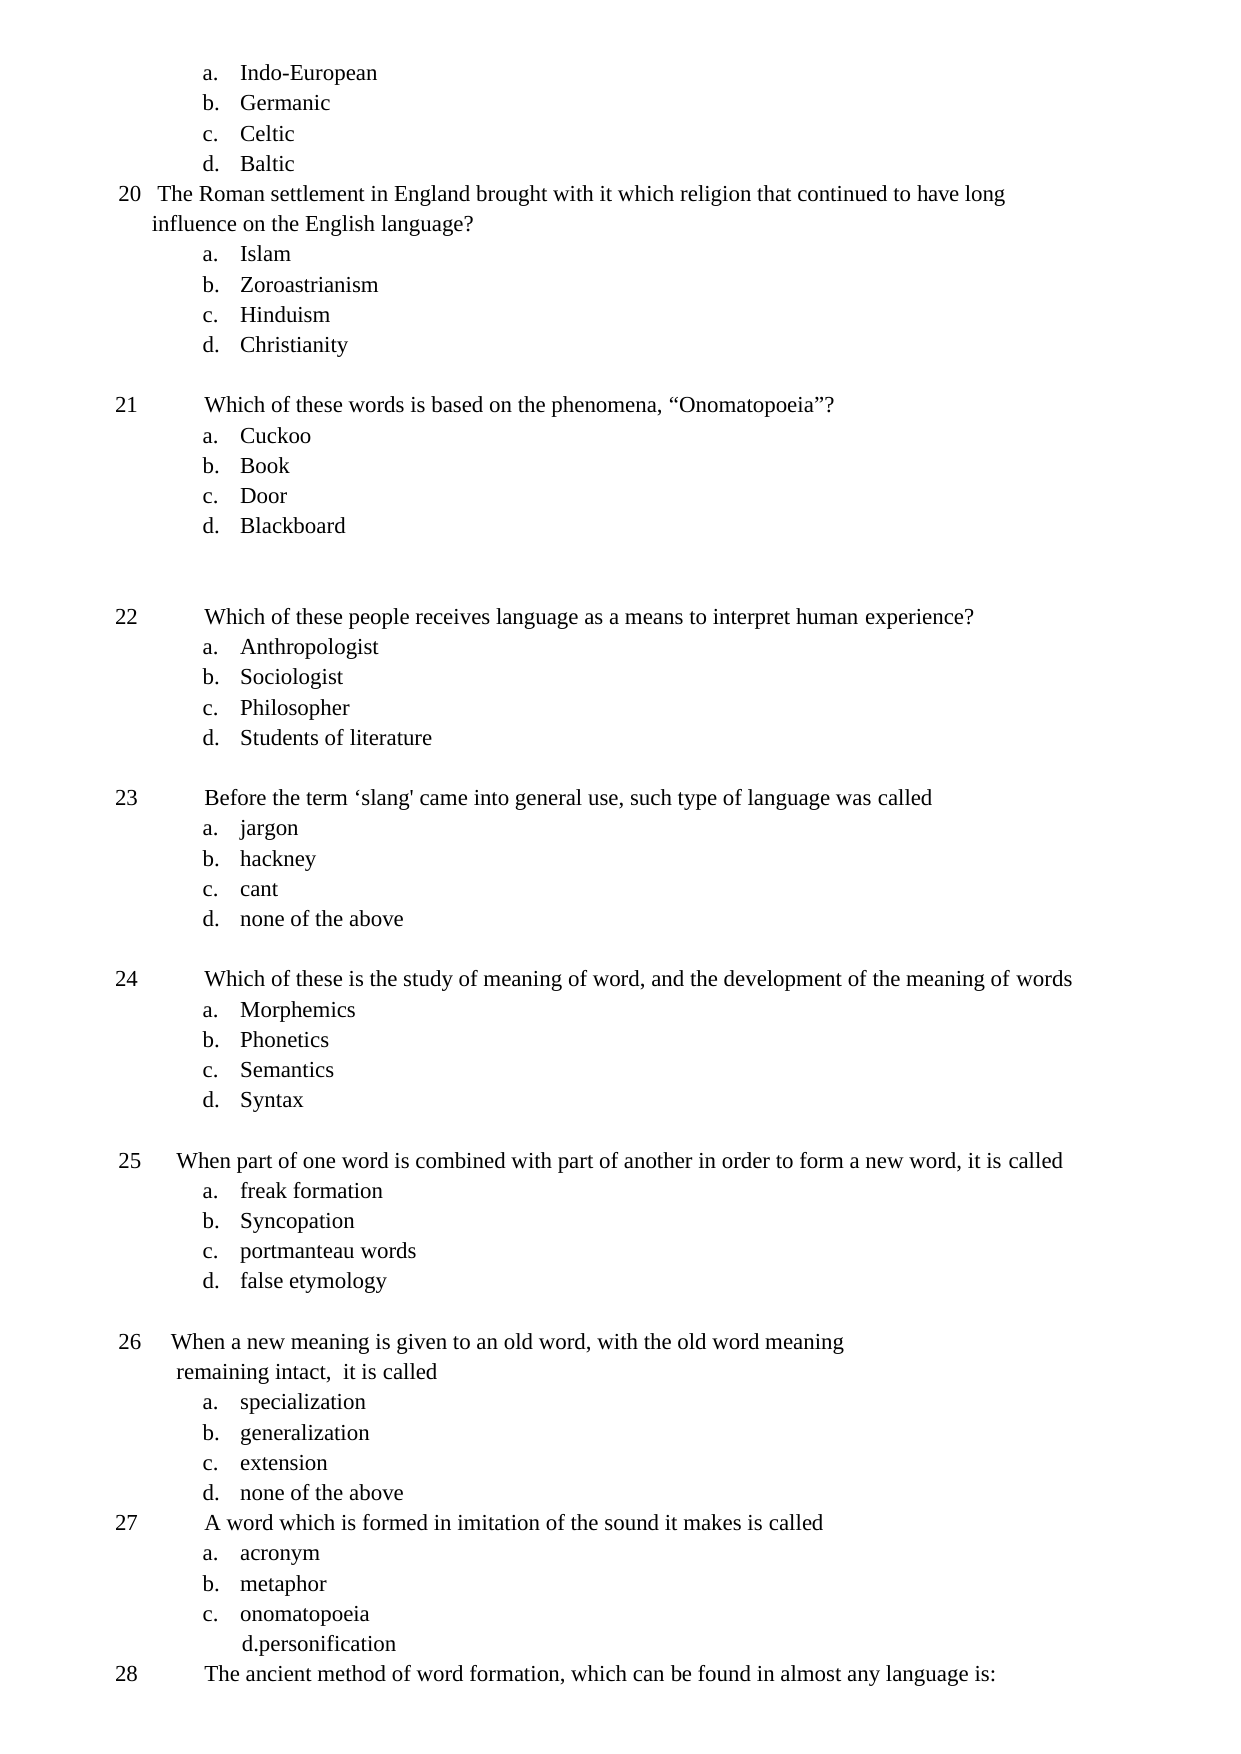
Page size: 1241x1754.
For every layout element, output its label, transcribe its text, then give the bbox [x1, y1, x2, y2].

list extension [202, 1449, 1152, 1475]
list metaphor [202, 1569, 1152, 1596]
list none of the above [202, 1479, 1152, 1505]
subtitle Indo-European [202, 59, 1152, 86]
list The Roman settlement in England brought with it which religion that continued to have long influence on the English language? [118, 180, 1064, 237]
list false etymology [202, 1267, 1152, 1294]
subtitle generalization [202, 1418, 1152, 1445]
text d.personification [242, 1630, 1152, 1656]
list Islam [202, 240, 1152, 267]
subtitle Cuckoo [202, 422, 1152, 448]
list Germanic [202, 89, 1152, 116]
list remaining intact, it is called [148, 1358, 1087, 1384]
list When part of one word is combined with part of another in order to form a new word, it is called [118, 1147, 1152, 1173]
list Students of literature [202, 724, 1152, 750]
list Celtic [202, 119, 1152, 146]
list Which of these words is based on the phenomena, “Onomatopoeia”? [115, 391, 1152, 418]
list Phonetics [202, 1026, 1152, 1052]
list Syntax [202, 1086, 1152, 1113]
list freak formation [202, 1177, 1152, 1203]
list Zoroastrianism [202, 271, 1152, 297]
subtitle Semantics [202, 1056, 1152, 1082]
subtitle onomatopoeia [202, 1600, 1152, 1626]
list Anthropologist [202, 633, 1152, 659]
subtitle Philosopher [202, 693, 1152, 720]
list Blackboard [202, 512, 1152, 539]
list Book [202, 452, 1152, 478]
list acronym [202, 1539, 1152, 1566]
list The ancient method of word formation, which can be found in almost any language is: [115, 1660, 1152, 1687]
list Syncopation [202, 1207, 1152, 1233]
subtitle portmanteau words [202, 1237, 1152, 1264]
list Which of these people receives language as a means to interpret human experience? [115, 603, 1152, 629]
list A word which is formed in imitation of the sound it makes is called [115, 1509, 1152, 1536]
list Hinduism [202, 301, 1152, 327]
list Sociologist [202, 663, 1152, 690]
list Which of these is the study of meaning of word, and the development of the meaning of words [115, 965, 1152, 992]
list Door [202, 482, 1152, 508]
subtitle cant [202, 875, 1152, 901]
list Baltic [202, 150, 1152, 176]
subtitle Christianity [202, 331, 1152, 357]
list When a new meaning is given to an old word, with the old word meaning [118, 1328, 1087, 1354]
list specialization [202, 1388, 1152, 1415]
list Before the term ‘slang' came into general use, such type of language was called [115, 784, 1152, 811]
list hackney [202, 844, 1152, 871]
list Morphemics [202, 996, 1152, 1022]
list none of the above [202, 905, 1152, 931]
list jargon [202, 814, 1152, 841]
